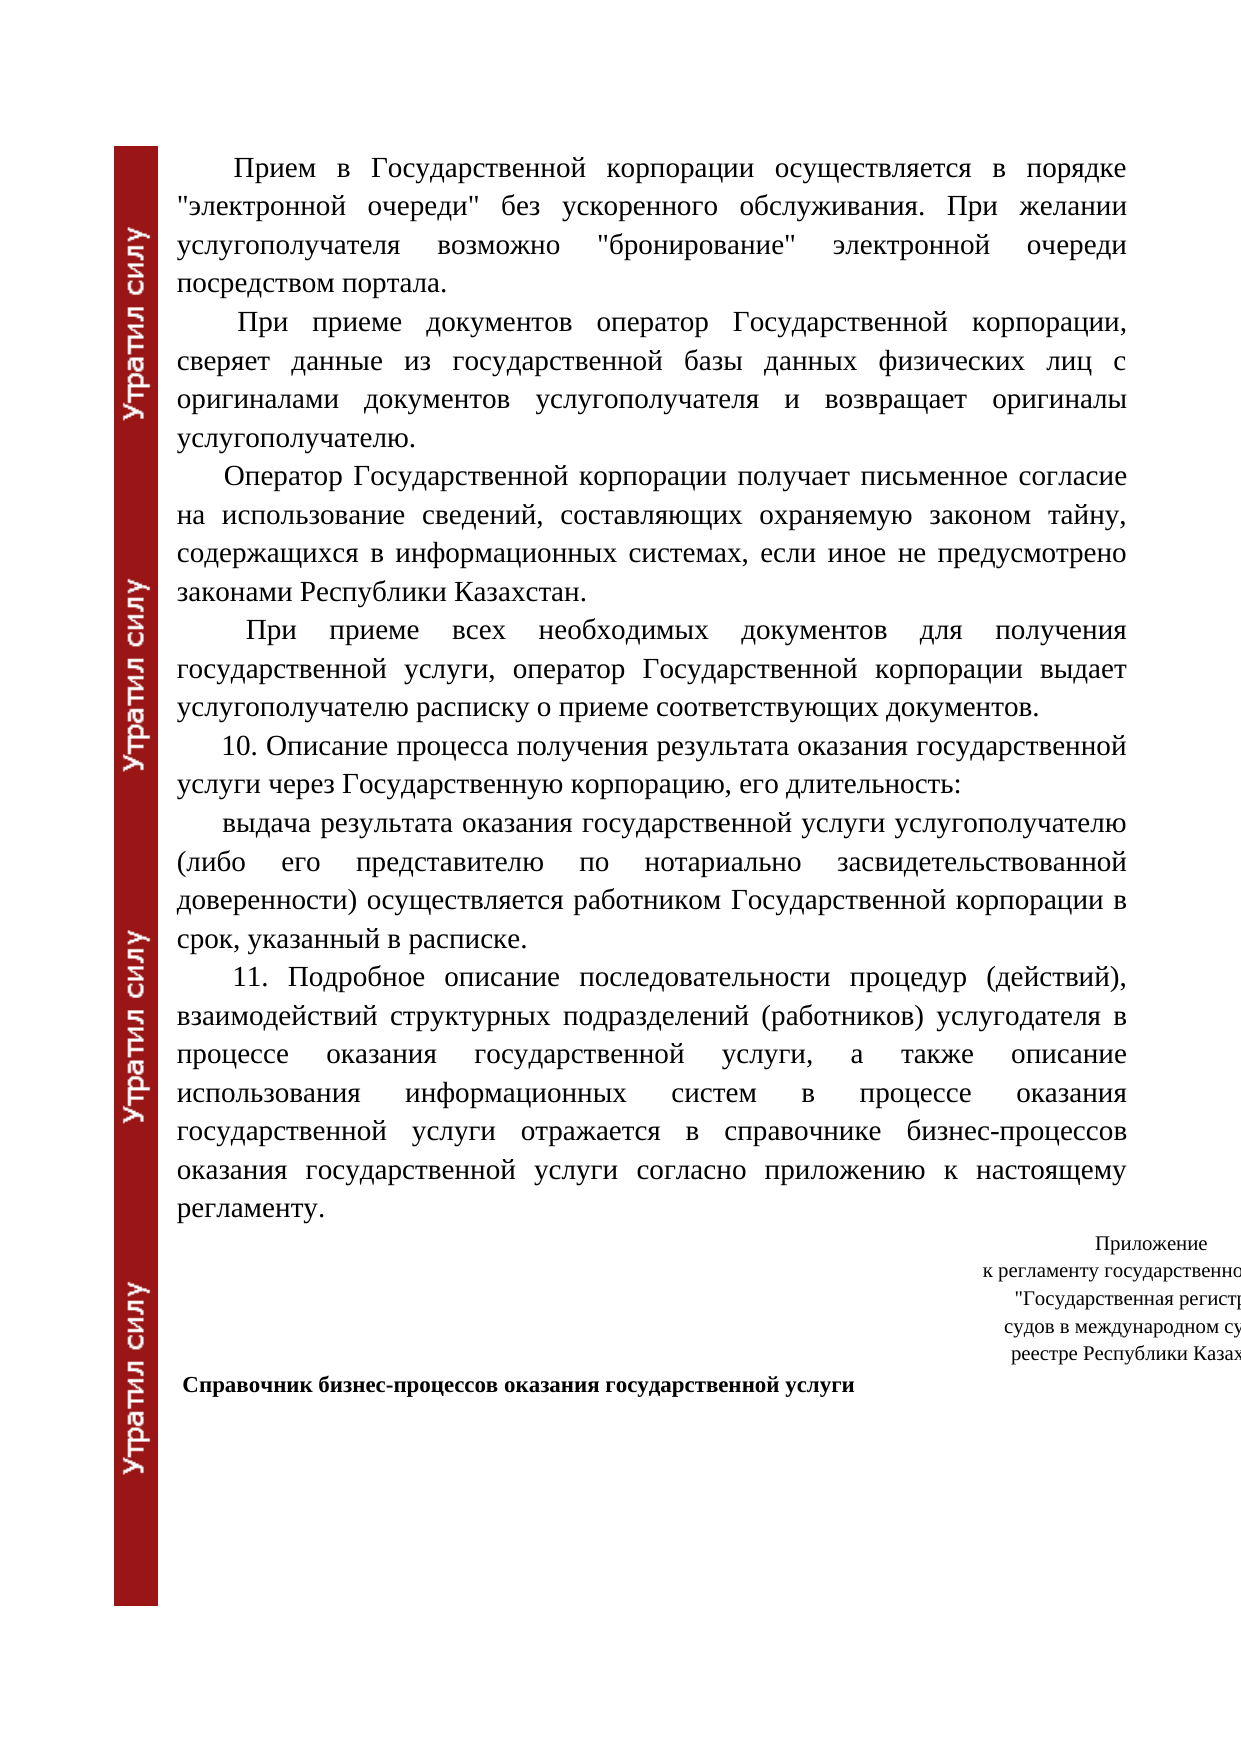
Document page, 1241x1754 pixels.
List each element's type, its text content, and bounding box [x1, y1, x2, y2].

text При приеме документов оператор Государственной корпорации, сверяет данные из государственной базы данных физических лиц с оригиналами документов услугополучателя и возвращает оригиналы услугополучателю. [112, 304, 1128, 453]
picture [114, 1224, 158, 1229]
picture [114, 607, 158, 612]
text 11. Подробное описание последовательности процедур (действий), взаимодействий структурных подразделений (работников) услугодателя в процессе оказания государственной услуги, а также описание использования информационных систем в процессе оказания государственной услуги отражается в справочнике бизнес-процессов оказания государственной услуги согласно приложению к настоящему регламенту. [112, 959, 1128, 1224]
text При приеме всех необходимых документов для получения государственной услуги, оператор Государственной корпорации выдает услугополучателю расписку о приеме соответствующих документов. [112, 612, 1128, 723]
table_header Приложение к регламенту государственной услуги "Государственная регистрация судов в международном судовом реестре Республики Казахстан" [912, 1229, 1240, 1371]
text Прием в Государственной корпорации осуществляется в порядке "электронной очереди" без ускоренного обслуживания. При желании услугополучателя возможно "бронирование" электронной очереди посредством портала. [112, 150, 1128, 299]
picture [114, 299, 158, 304]
picture [114, 1397, 158, 1606]
table_header [101, 1229, 912, 1371]
picture [114, 723, 158, 728]
picture [114, 954, 158, 959]
picture [114, 800, 158, 805]
text Оператор Государственной корпорации получает письменное согласие на использование сведений, составляющих охраняемую законом тайну, содержащихся в информационных системах, если иное не предусмотрено законами Республики Казахстан. [112, 458, 1128, 607]
picture [114, 146, 158, 150]
picture [114, 453, 158, 458]
text выдача результата оказания государственной услуги услугополучателю (либо его представителю по нотариально засвидетельствованной доверенности) осуществляется работником Государственной корпорации в срок, указанный в расписке. [112, 805, 1128, 954]
text Справочник бизнес-процессов оказания государственной услуги [112, 1371, 1128, 1397]
text 10. Описание процесса получения результата оказания государственной услуги через Государственную корпорацию, его длительность: [112, 728, 1128, 800]
